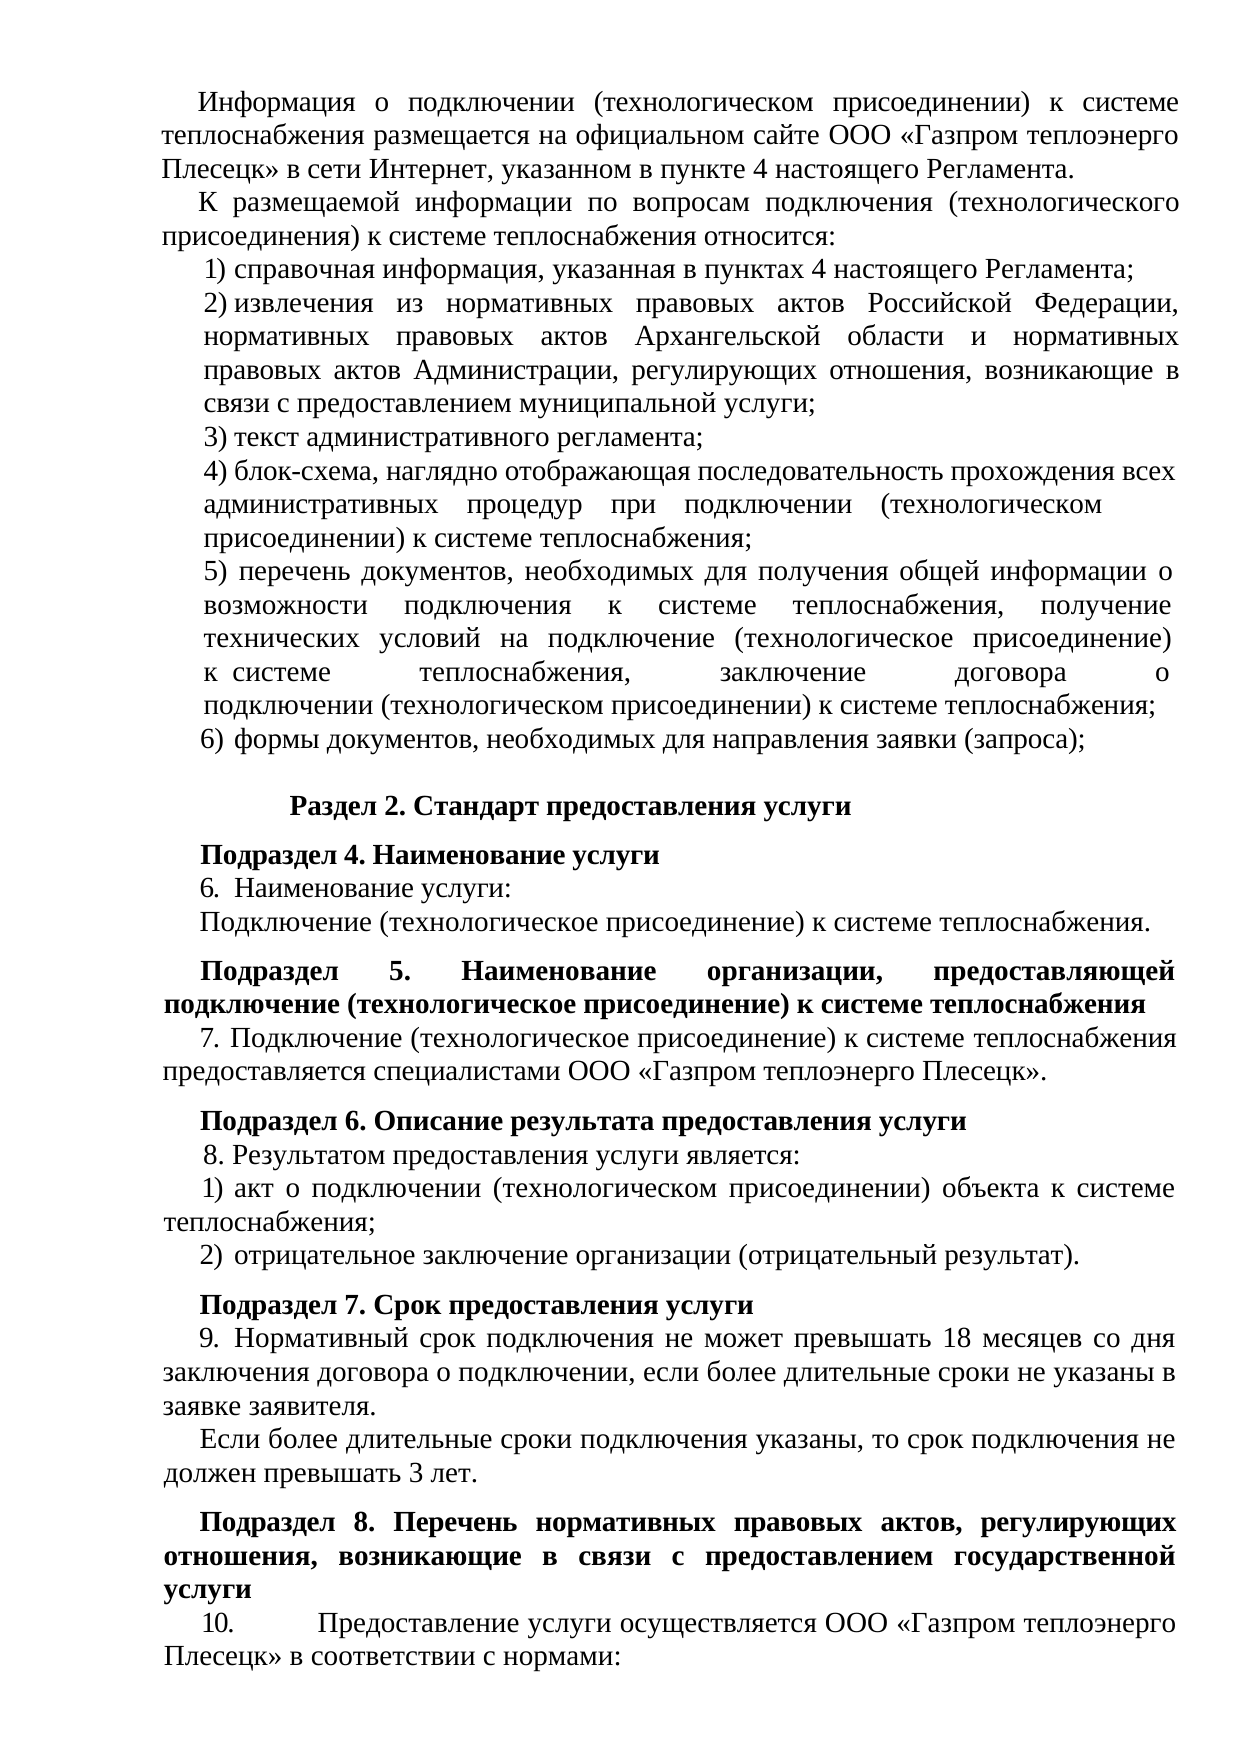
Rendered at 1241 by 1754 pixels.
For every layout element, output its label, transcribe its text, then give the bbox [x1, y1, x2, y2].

text Подраздел 8. Перечень нормативных правовых актов, регулирующих отношения, возникающие в связи с предоставлением государственной услуги [163, 1504, 1176, 1605]
text Подключение (технологическое присоединение) к системе теплоснабжения. [163, 904, 1176, 937]
text 5) перечень документов, необходимых для получения общей информации о возможности подключения к системе теплоснабжения, получение технических условий на подключение (технологическое присоединение) к системе теплоснабжения, заключение договора о подключении (технологическом присоединении) к системе теплоснабжения; [203, 553, 1172, 721]
text 10. Предоставление услуги осуществляется ООО «Газпром теплоэнерго Плесецк» в соответствии с нормами: [163, 1605, 1177, 1672]
text 6. Наименование услуги: [199, 870, 1181, 904]
text Если более длительные сроки подключения указаны, то срок подключения не должен превышать 3 лет. [163, 1421, 1176, 1488]
text Подраздел 6. Описание результата предоставления услуги [200, 1103, 1181, 1137]
text К размещаемой информации по вопросам подключения (технологического присоединения) к системе теплоснабжения относится: [162, 184, 1179, 251]
list формы документов, необходимых для направления заявки (запроса); [200, 721, 1181, 754]
text 2) отрицательное заключение организации (отрицательный результат). [199, 1237, 1181, 1271]
text Подраздел 4. Наименование услуги [200, 837, 1181, 870]
text 7. Подключение (технологическое присоединение) к системе теплоснабжения предоставляется специалистами ООО «Газпром теплоэнерго Плесецк». [162, 1020, 1176, 1087]
list текст административного регламента; [203, 419, 1181, 453]
text 9. Нормативный срок подключения не может превышать 18 месяцев со дня заключения договора о подключении, если более длительные сроки не указаны в заявке заявителя. [162, 1321, 1177, 1421]
text Информация о подключении (технологическом присоединении) к системе теплоснабжения размещается на официальном сайте ООО «Газпром теплоэнерго Плесецк» в сети Интернет, указанном в пункте 4 настоящего Регламента. [161, 84, 1179, 184]
text Подраздел 5. Наименование организации, предоставляющей подключение (технологическое присоединение) к системе теплоснабжения [163, 953, 1176, 1020]
text Подраздел 7. Срок предоставления услуги [199, 1287, 1181, 1321]
text 1) справочная информация, указанная в пунктах 4 настоящего Регламента; [203, 251, 1179, 285]
text Раздел 2. Стандарт предоставления услуги [289, 788, 1181, 821]
text 1) акт о подключении (технологическом присоединении) объекта к системе теплоснабжения; [163, 1170, 1176, 1237]
list блок-схема, наглядно отображающая последовательность прохождения всех административных процедур при подключении (технологическом присоединении) к системе теплоснабжения; [203, 453, 1181, 553]
text 8. Результатом предоставления услуги является: [203, 1137, 1181, 1170]
list извлечения из нормативных правовых актов Российской Федерации, нормативных правовых актов Архангельской области и нормативных правовых актов Администрации, регулирующих отношения, возникающие в связи с предоставлением муниципальной услуги; [203, 285, 1179, 419]
